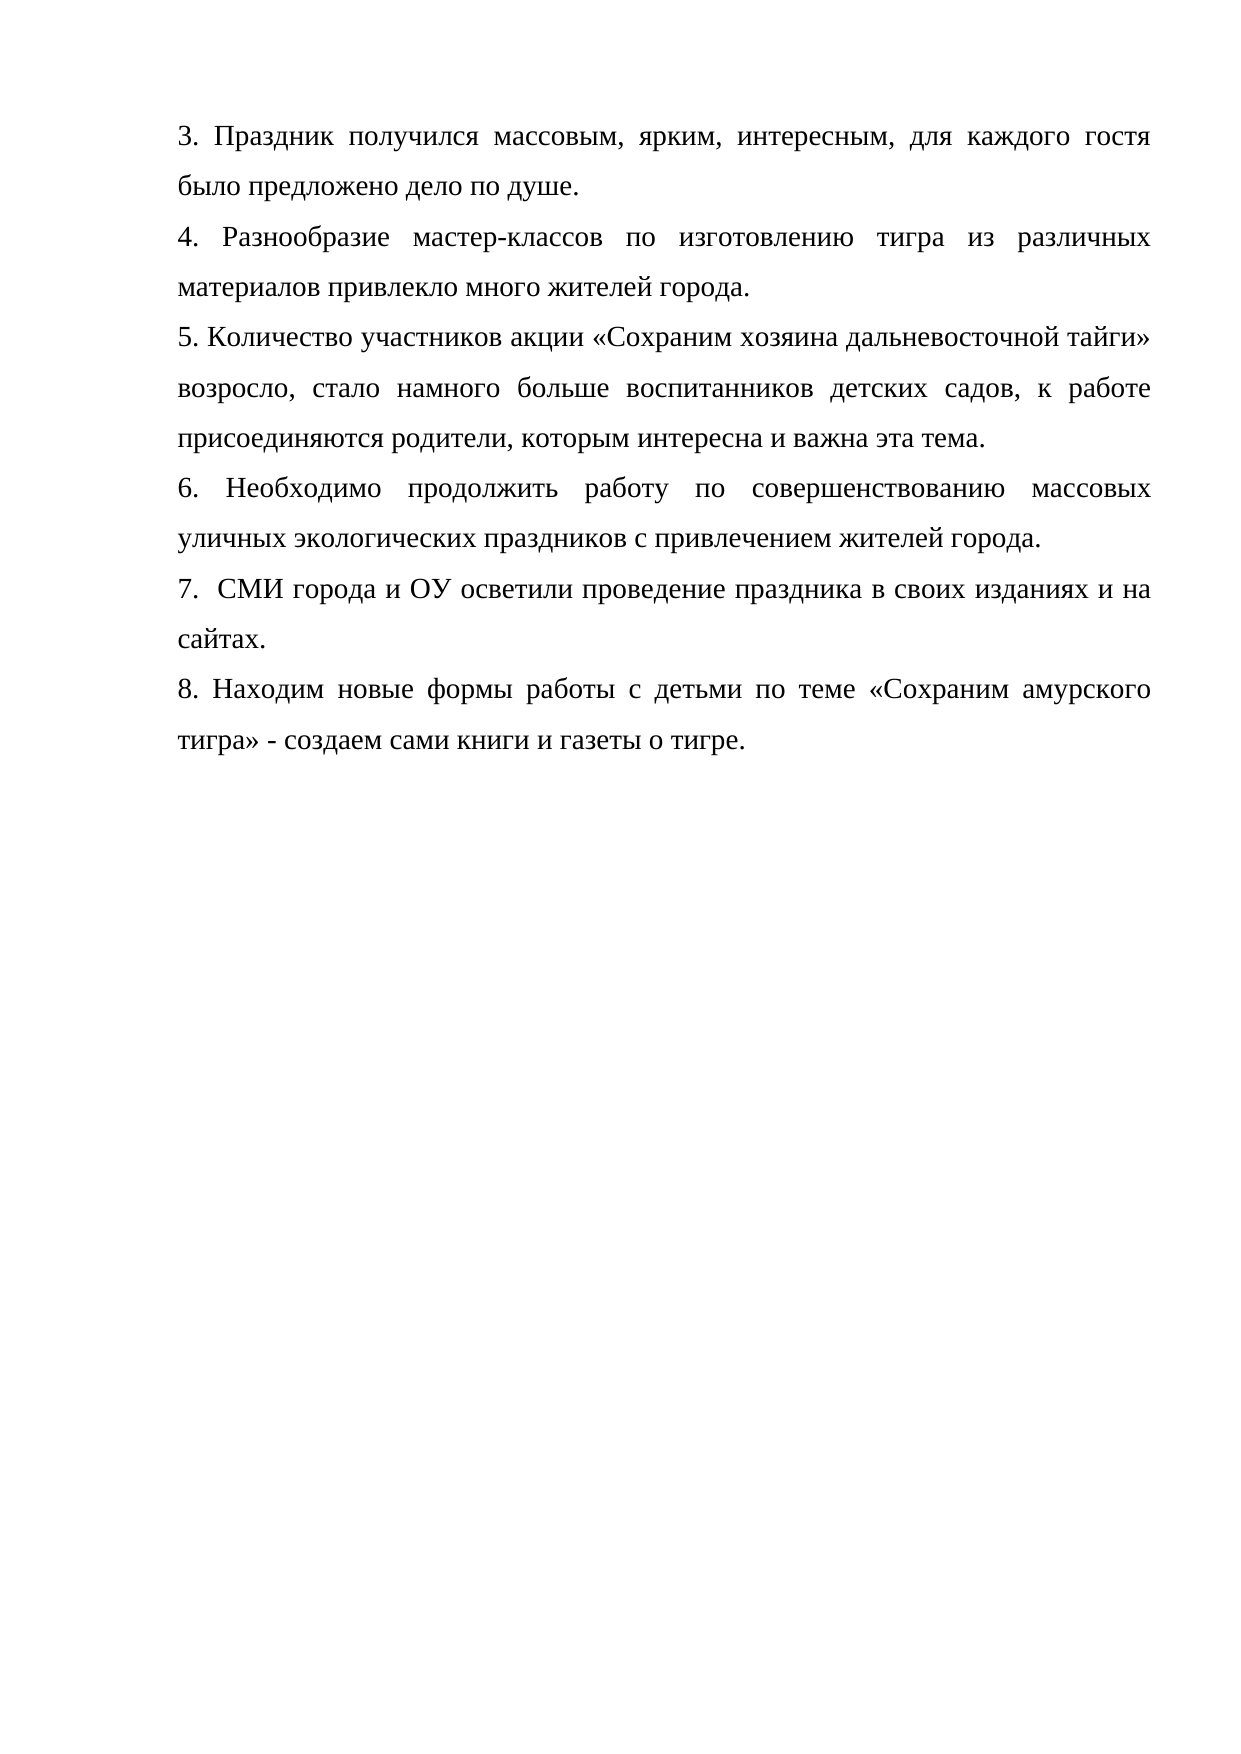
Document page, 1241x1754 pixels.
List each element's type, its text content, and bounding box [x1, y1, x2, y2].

text 8. Находим новые формы работы с детьми по теме «Сохраним амурского тигра» - создаем сами книги и газеты о тигре. [177, 672, 1152, 755]
text 7. СМИ города и ОУ осветили проведение праздника в своих изданиях и на сайтах. [177, 571, 1152, 655]
text 6. Необходимо продолжить работу по совершенствованию массовых уличных экологических праздников с привлечением жителей города. [177, 470, 1152, 554]
text 5. Количество участников акции «Сохраним хозяина дальневосточной тайги» возросло, стало намного больше воспитанников детских садов, к работе присоединяются родители, которым интересна и важна эта тема. [177, 319, 1152, 453]
text 3. Праздник получился массовым, ярким, интересным, для каждого гостя было предложено дело по душе. [177, 118, 1152, 202]
text 4. Разнообразие мастер-классов по изготовлению тигра из различных материалов привлекло много жителей города. [177, 219, 1152, 303]
